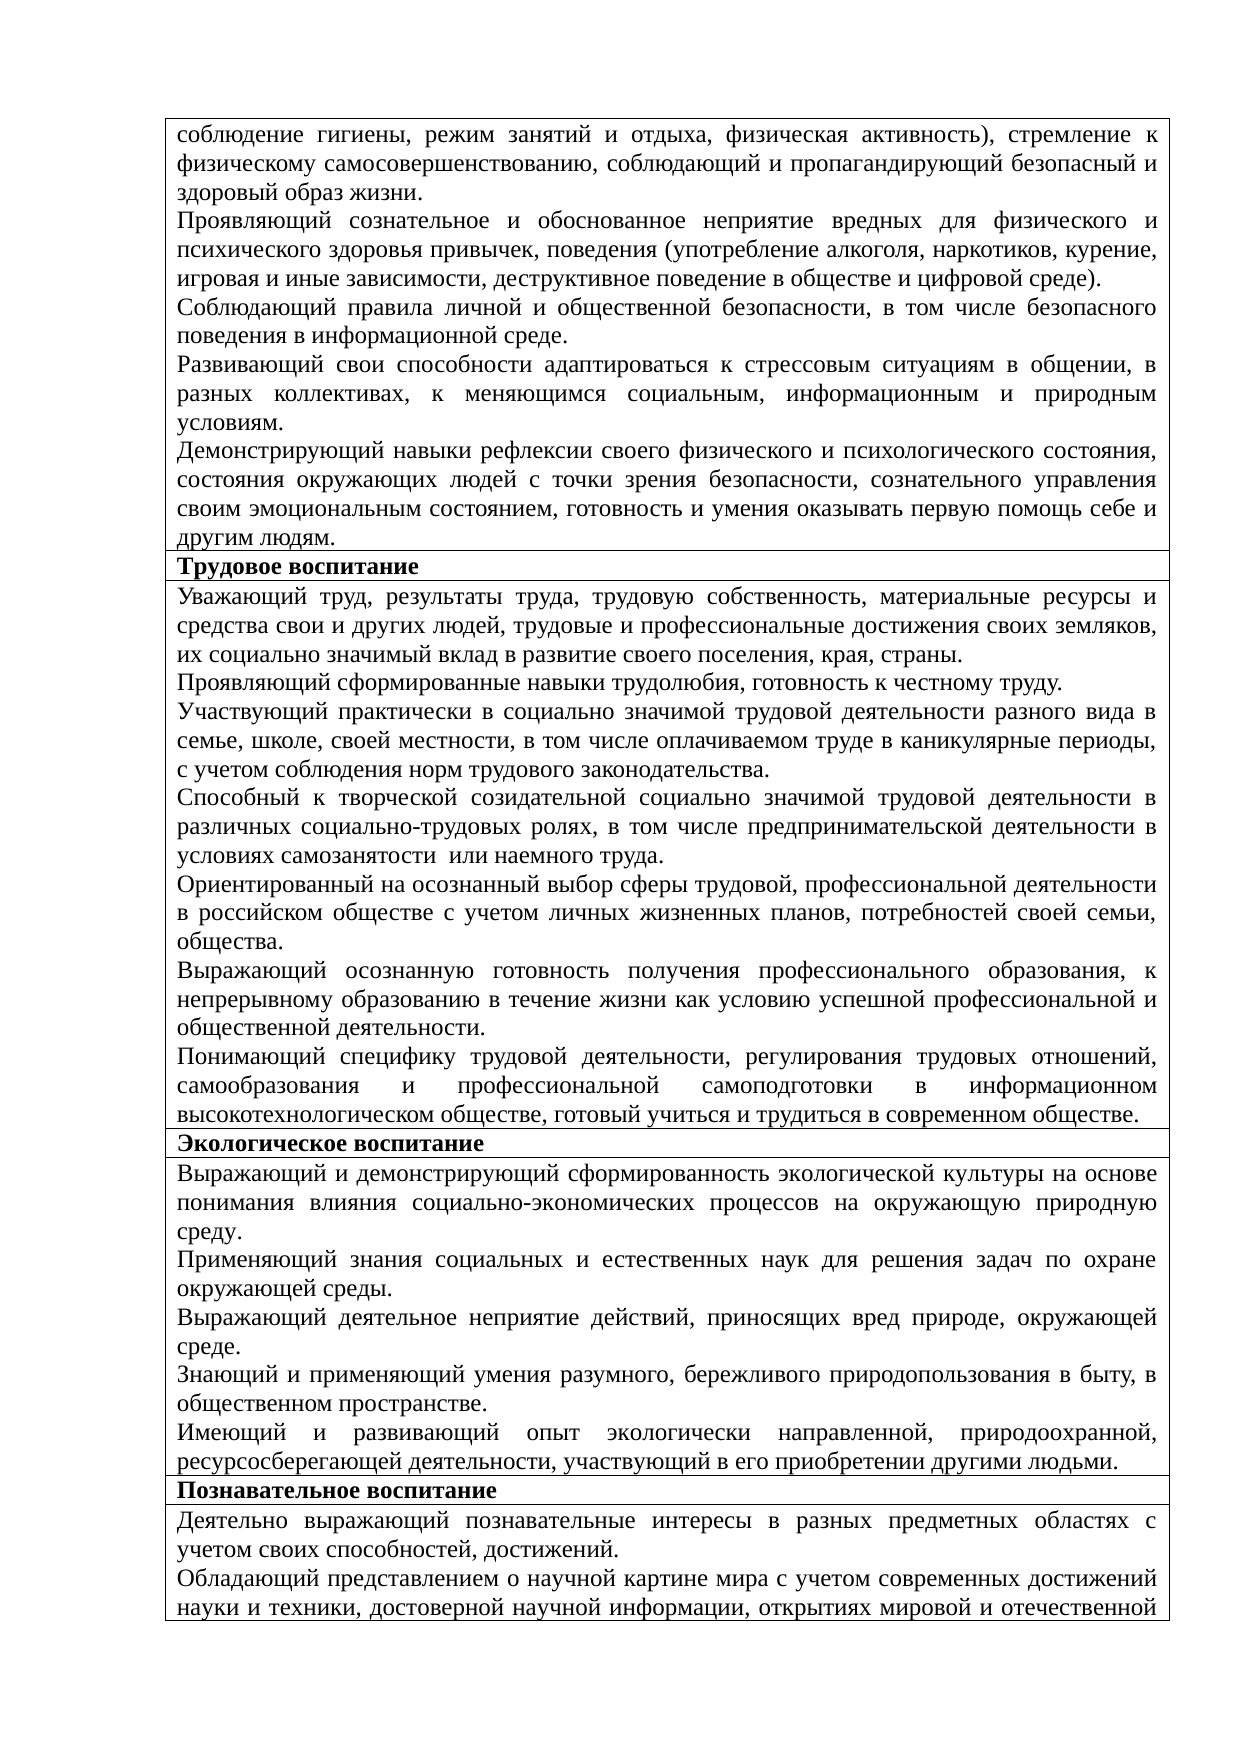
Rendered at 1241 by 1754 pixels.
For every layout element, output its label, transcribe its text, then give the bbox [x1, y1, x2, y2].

table_cell Уважающий труд, результаты труда, трудовую собственность, материальные ресурсы и средства свои и других людей, трудовые и профессиональные достижения своих земляков, их социально значимый вклад в развитие своего поселения, края, страны. Проявляющий сформированные навыки трудолюбия, готовность к честному труду. Участвующий практически в социально значимой трудовой деятельности разного вида в семье, школе, своей местности, в том числе оплачиваемом труде в каникулярные периоды, с учетом соблюдения норм трудового законодательства. Способный к творческой созидательной социально значимой трудовой деятельности в различных социально-трудовых ролях, в том числе предпринимательской деятельности в условиях самозанятости или наемного труда. Ориентированный на осознанный выбор сферы трудовой, профессиональной деятельности в российском обществе с учетом личных жизненных планов, потребностей своей семьи, общества. Выражающий осознанную готовность получения профессионального образования, к непрерывному образованию в течение жизни как условию успешной профессиональной и общественной деятельности. Понимающий специфику трудовой деятельности, регулирования трудовых отношений, самообразования и профессиональной самоподготовки в информационном высокотехнологическом обществе, готовый учиться и трудиться в современном обществе. [166, 581, 1169, 1127]
table_cell Трудовое воспитание [166, 551, 1169, 580]
table_cell Экологическое воспитание [166, 1129, 1169, 1157]
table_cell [166, 1505, 1169, 1620]
table_cell Выражающий и демонстрирующий сформированность экологической культуры на основе понимания влияния социально-экономических процессов на окружающую природную среду. Применяющий знания социальных и естественных наук для решения задач по охране окружающей среды. Выражающий деятельное неприятие действий, приносящих вред природе, окружающей среде. Знающий и применяющий умения разумного, бережливого природопользования в быту, в общественном пространстве. Имеющий и развивающий опыт экологически направленной, природоохранной, ресурсосберегающей деятельности, участвующий в его приобретении другими людьми. [166, 1158, 1169, 1474]
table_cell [166, 119, 1169, 550]
table_cell Познавательное воспитание [166, 1476, 1169, 1504]
